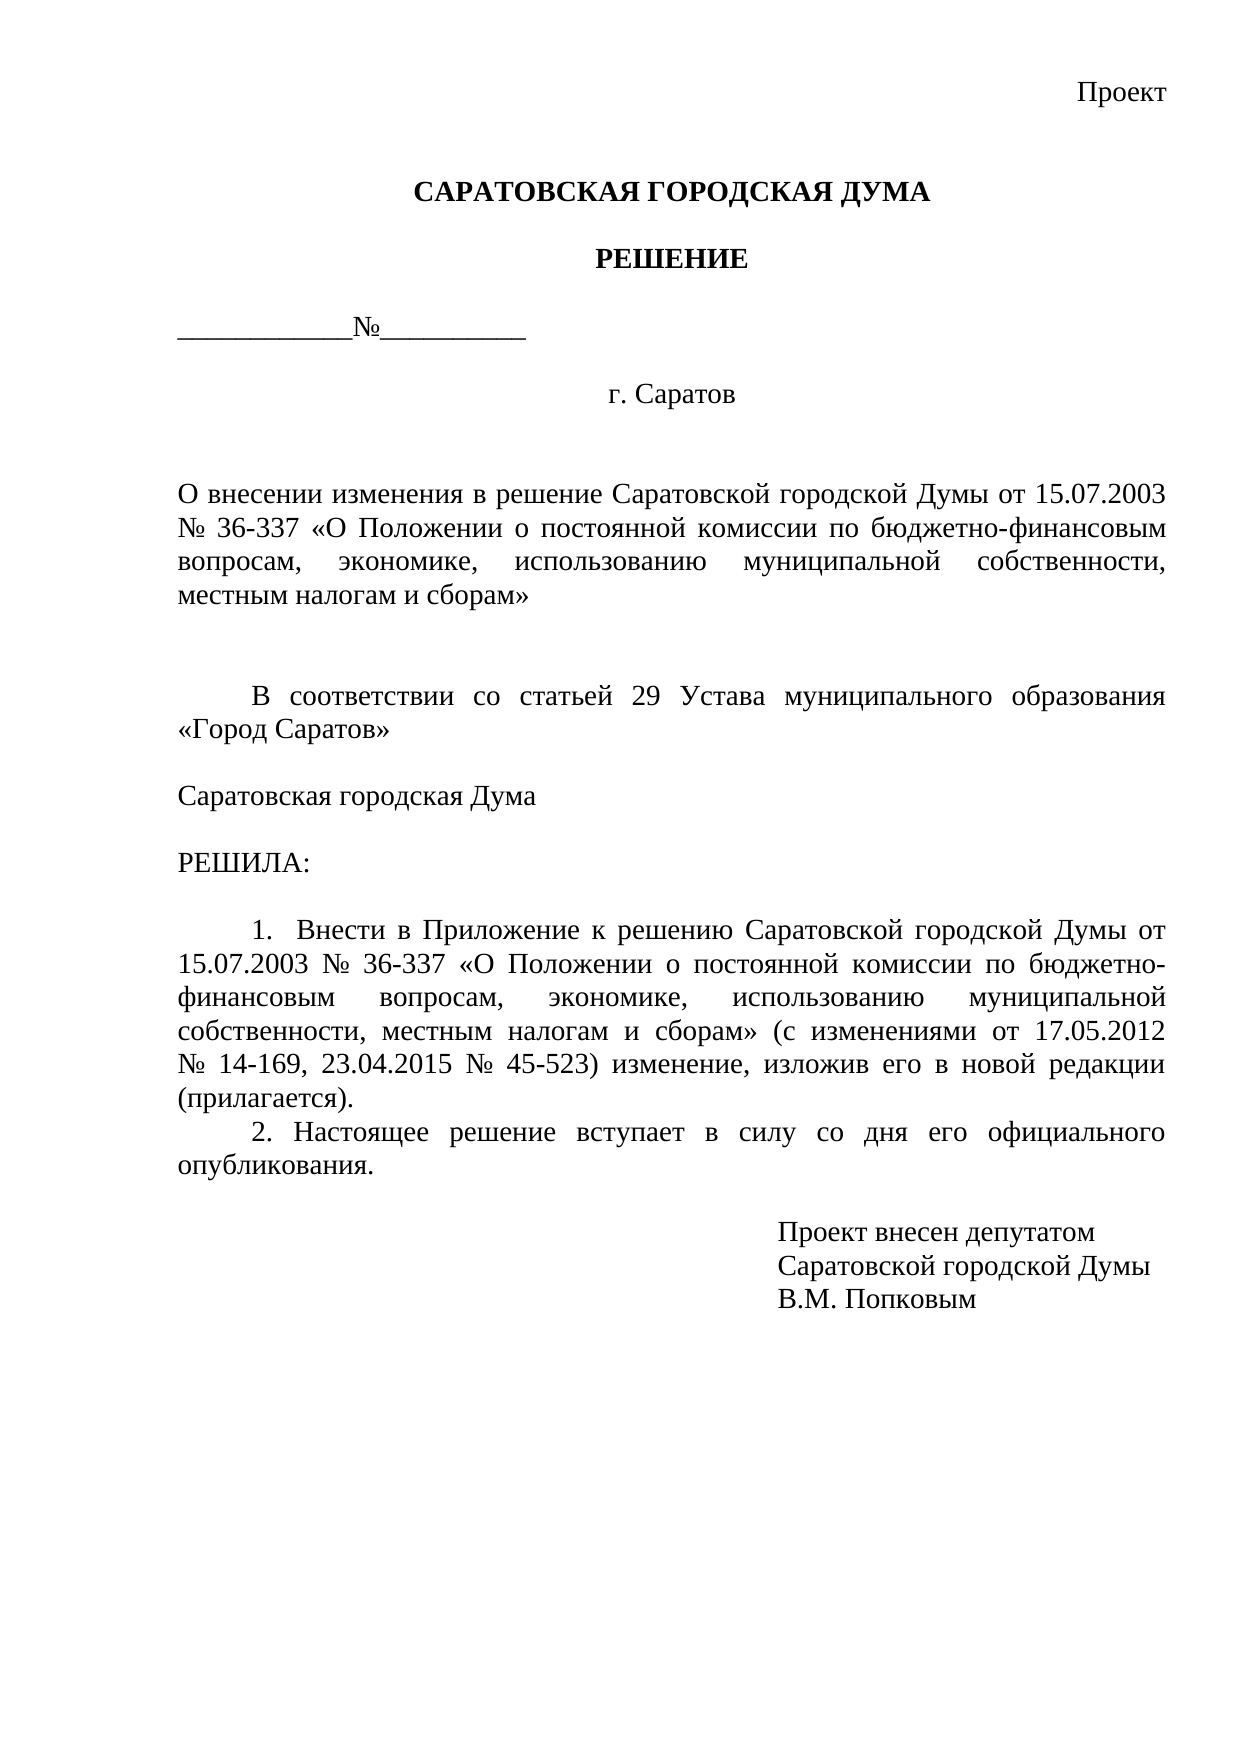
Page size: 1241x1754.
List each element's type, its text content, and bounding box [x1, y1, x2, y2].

text РЕШИЛА: [177, 845, 1240, 879]
text г. Саратов [177, 376, 1167, 409]
text Проект [177, 74, 1167, 107]
text ____________№__________ [177, 309, 1167, 342]
text Саратовской городской Думы [777, 1248, 1167, 1281]
text В.М. Попковым [777, 1281, 1167, 1315]
text Саратовская городская Дума [177, 778, 1167, 812]
text В соответствии со статьей 29 Устава муниципального образования «Город Саратов» [177, 678, 1167, 745]
text Проект внесен депутатом [777, 1214, 1167, 1248]
text О внесении изменения в решение Саратовской городской Думы от 15.07.2003 № 36-337 «О Положении о постоянной комиссии по бюджетно-финансовым вопросам, экономике, использованию муниципальной собственности, местным налогам и сборам» [177, 476, 1167, 611]
text 1. Внести в Приложение к решению Саратовской городской Думы от 15.07.2003 № 36-337 «О Положении о постоянной комиссии по бюджетно-финансовым вопросам, экономике, использованию муниципальной собственности, местным налогам и сборам» (с изменениями от 17.05.2012 № 14-169, 23.04.2015 № 45-523) изменение, изложив его в новой редакции (прилагается). [177, 912, 1167, 1114]
text 2. Настоящее решение вступает в силу со дня его официального опубликования. [177, 1114, 1167, 1181]
text САРАТОВСКАЯ ГОРОДСКАЯ ДУМА [177, 174, 1167, 208]
text РЕШЕНИЕ [177, 242, 1167, 275]
